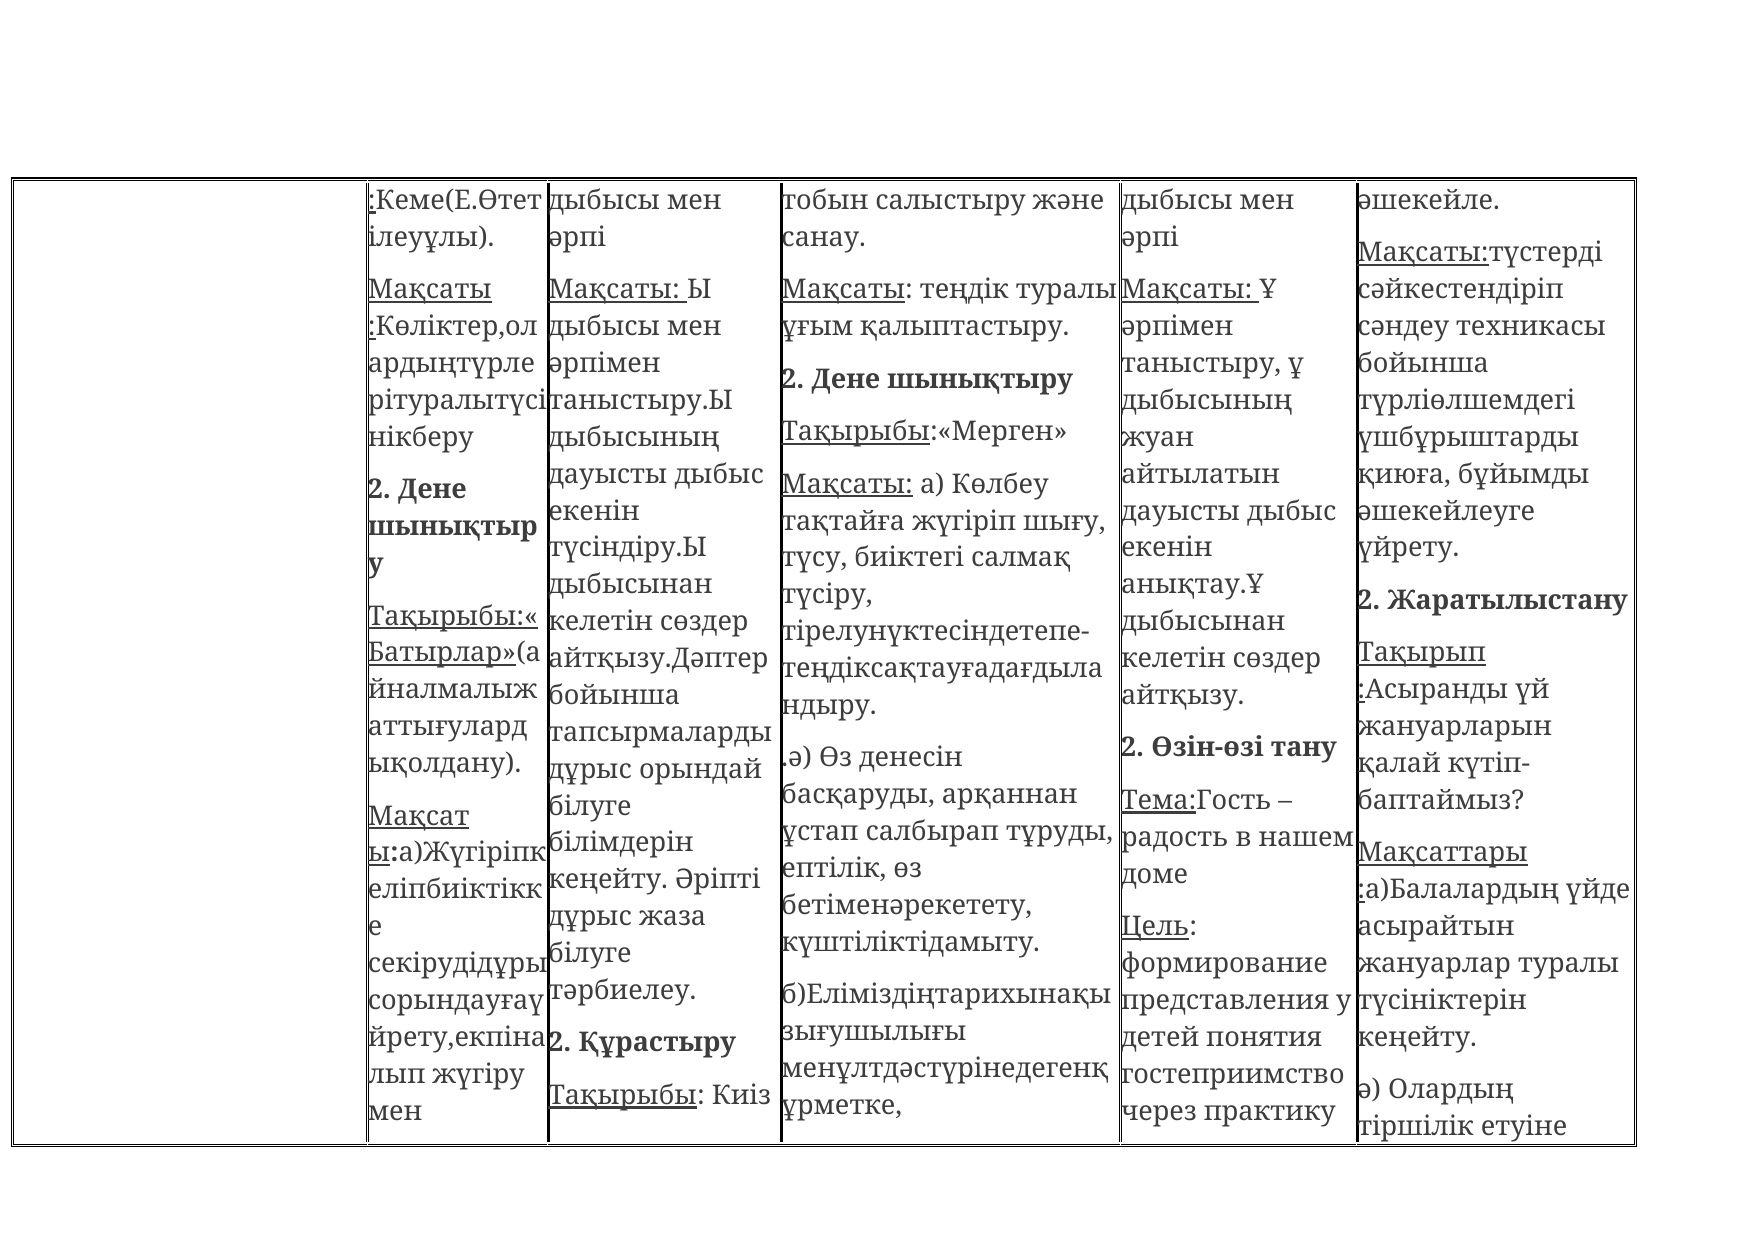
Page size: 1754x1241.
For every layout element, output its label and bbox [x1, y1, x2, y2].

table_cell [368, 179, 548, 1143]
table_cell [1121, 179, 1357, 1143]
table_cell [14, 181, 368, 1143]
table_cell [1357, 181, 1634, 1143]
table_cell [781, 181, 1121, 1143]
table_cell [548, 181, 781, 1143]
